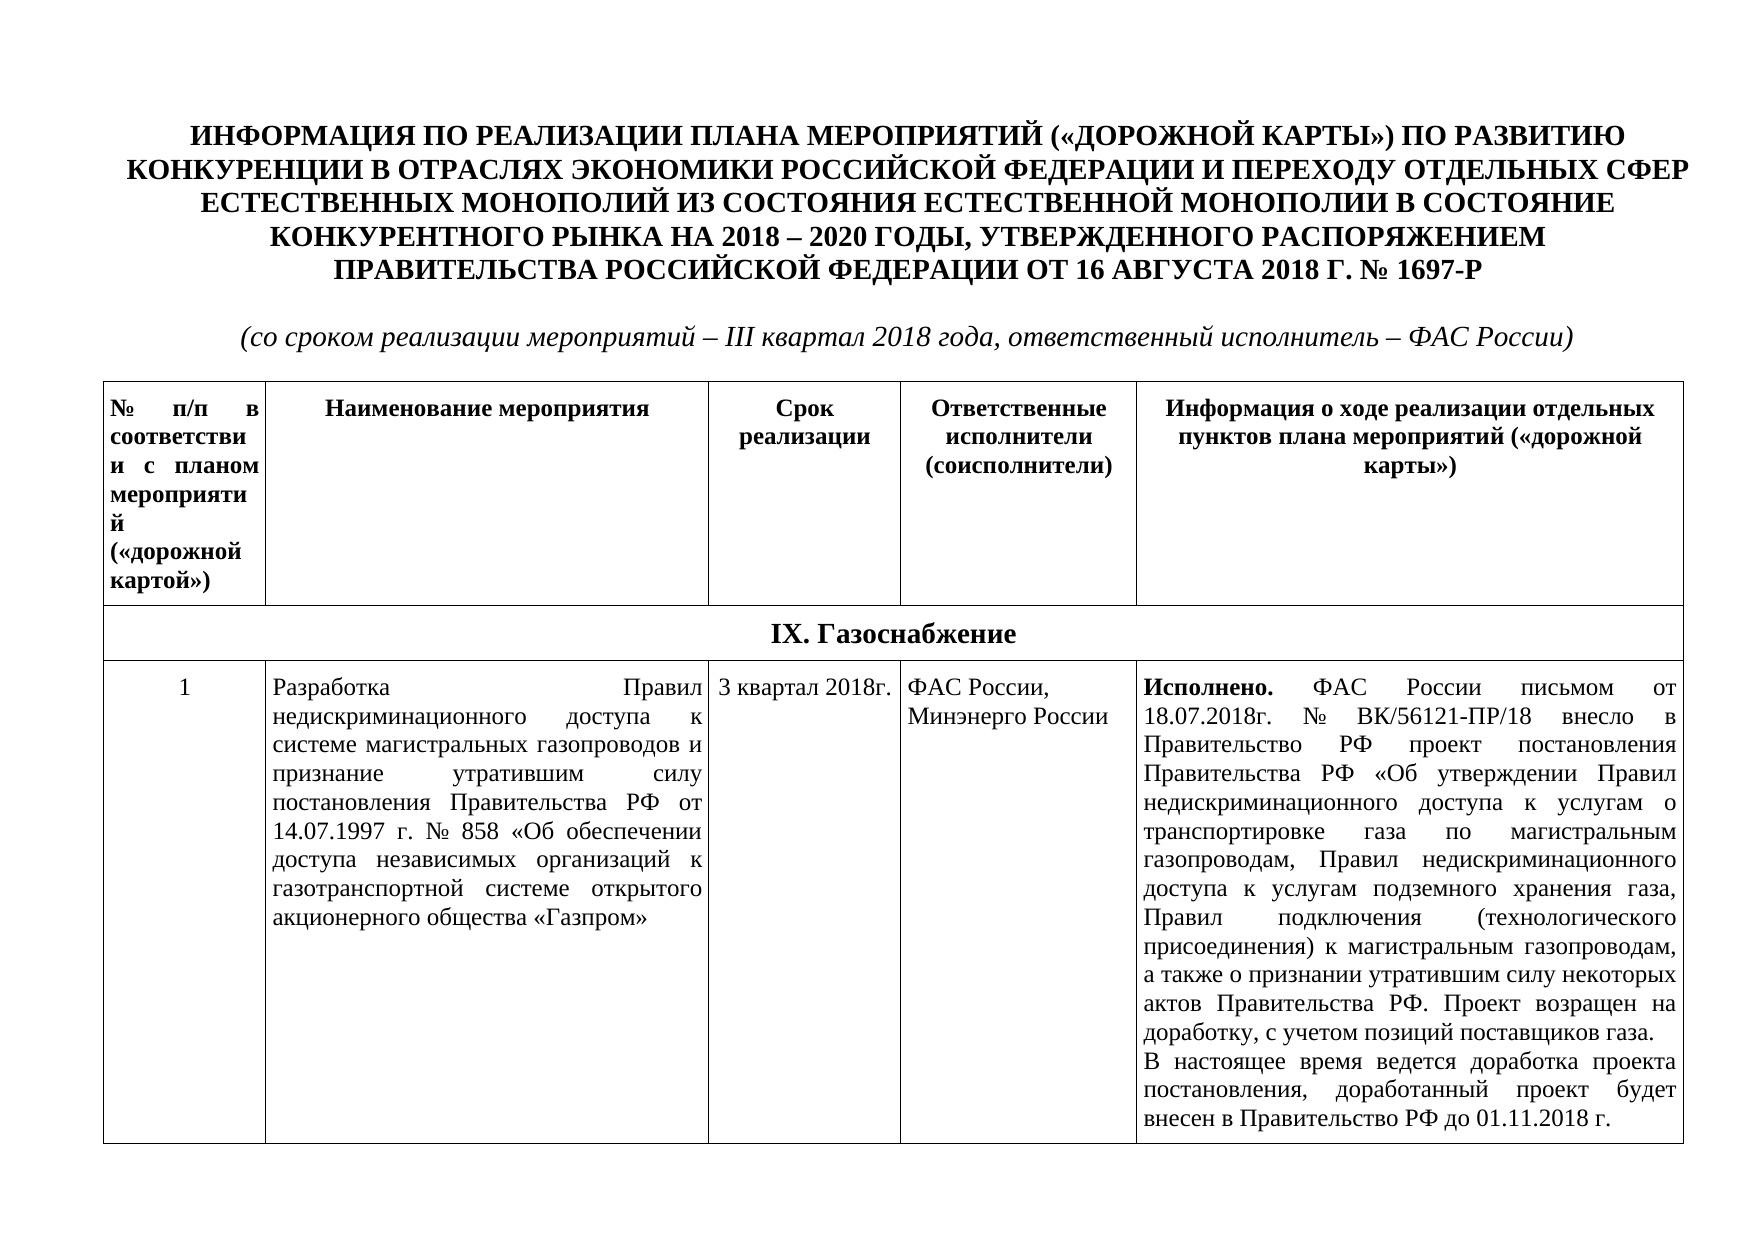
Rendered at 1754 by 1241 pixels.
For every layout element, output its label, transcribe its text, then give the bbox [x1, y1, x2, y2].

table_header Информация о ходе реализации отдельных пунктов плана мероприятий («дорожной карты») [1137, 382, 1683, 604]
table_header № п/п в соответствии с планом мероприятий («дорожной картой») [104, 382, 265, 604]
table_header Ответственные исполнители (соисполнители) [901, 382, 1136, 604]
title ПРАВИТЕЛЬСТВА РОССИЙСКОЙ ФЕДЕРАЦИИ ОТ 16 АВГУСТА 2018 Г. № 1697-Р [118, 252, 1698, 286]
table_cell Разработка Правил недискриминационного доступа к системе магистральных газопроводов и признание утратившим силу постановления Правительства РФ от 14.07.1997 г. № 858 «Об обеспечении доступа независимых организаций к газотранспортной системе открытого акционерного общества «Газпром» [266, 661, 708, 1143]
title (со сроком реализации мероприятий – III квартал 2018 года, ответственный исполнитель – ФАС России) [118, 319, 1698, 353]
table_cell 3 квартал 2018г. [709, 661, 900, 1143]
table_header Срок реализации [709, 382, 900, 604]
title ИНФОРМАЦИЯ ПО РЕАЛИЗАЦИИ ПЛАНА МЕРОПРИЯТИЙ («ДОРОЖНОЙ КАРТЫ») ПО РАЗВИТИЮ КОНКУРЕНЦИИ В ОТРАСЛЯХ ЭКОНОМИКИ РОССИЙСКОЙ ФЕДЕРАЦИИ И ПЕРЕХОДУ ОТДЕЛЬНЫХ СФЕР ЕСТЕСТВЕННЫХ МОНОПОЛИЙ ИЗ СОСТОЯНИЯ ЕСТЕСТВЕННОЙ МОНОПОЛИИ В СОСТОЯНИЕ КОНКУРЕНТНОГО РЫНКА НА 2018 – 2020 ГОДЫ, УТВЕРЖДЕННОГО РАСПОРЯЖЕНИЕМ [118, 118, 1698, 252]
table_cell IX. Газоснабжение [104, 606, 1683, 660]
table_cell Исполнено. ФАС России письмом от 18.07.2018г. № ВК/56121-ПР/18 внесло в Правительство РФ проект постановления Правительства РФ «Об утверждении Правил недискриминационного доступа к услугам о транспортировке газа по магистральным газопроводам, Правил недискриминационного доступа к услугам подземного хранения газа, Правил подключения (технологического присоединения) к магистральным газопроводам, а также о признании утратившим силу некоторых актов Правительства РФ. Проект возращен на доработку, с учетом позиций поставщиков газа. В настоящее время ведется доработка проекта постановления, доработанный проект будет внесен в Правительство РФ до 01.11.2018 г. [1137, 661, 1683, 1143]
table_cell 1 [104, 661, 265, 1143]
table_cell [901, 661, 1136, 1143]
table_header Наименование мероприятия [266, 382, 708, 604]
